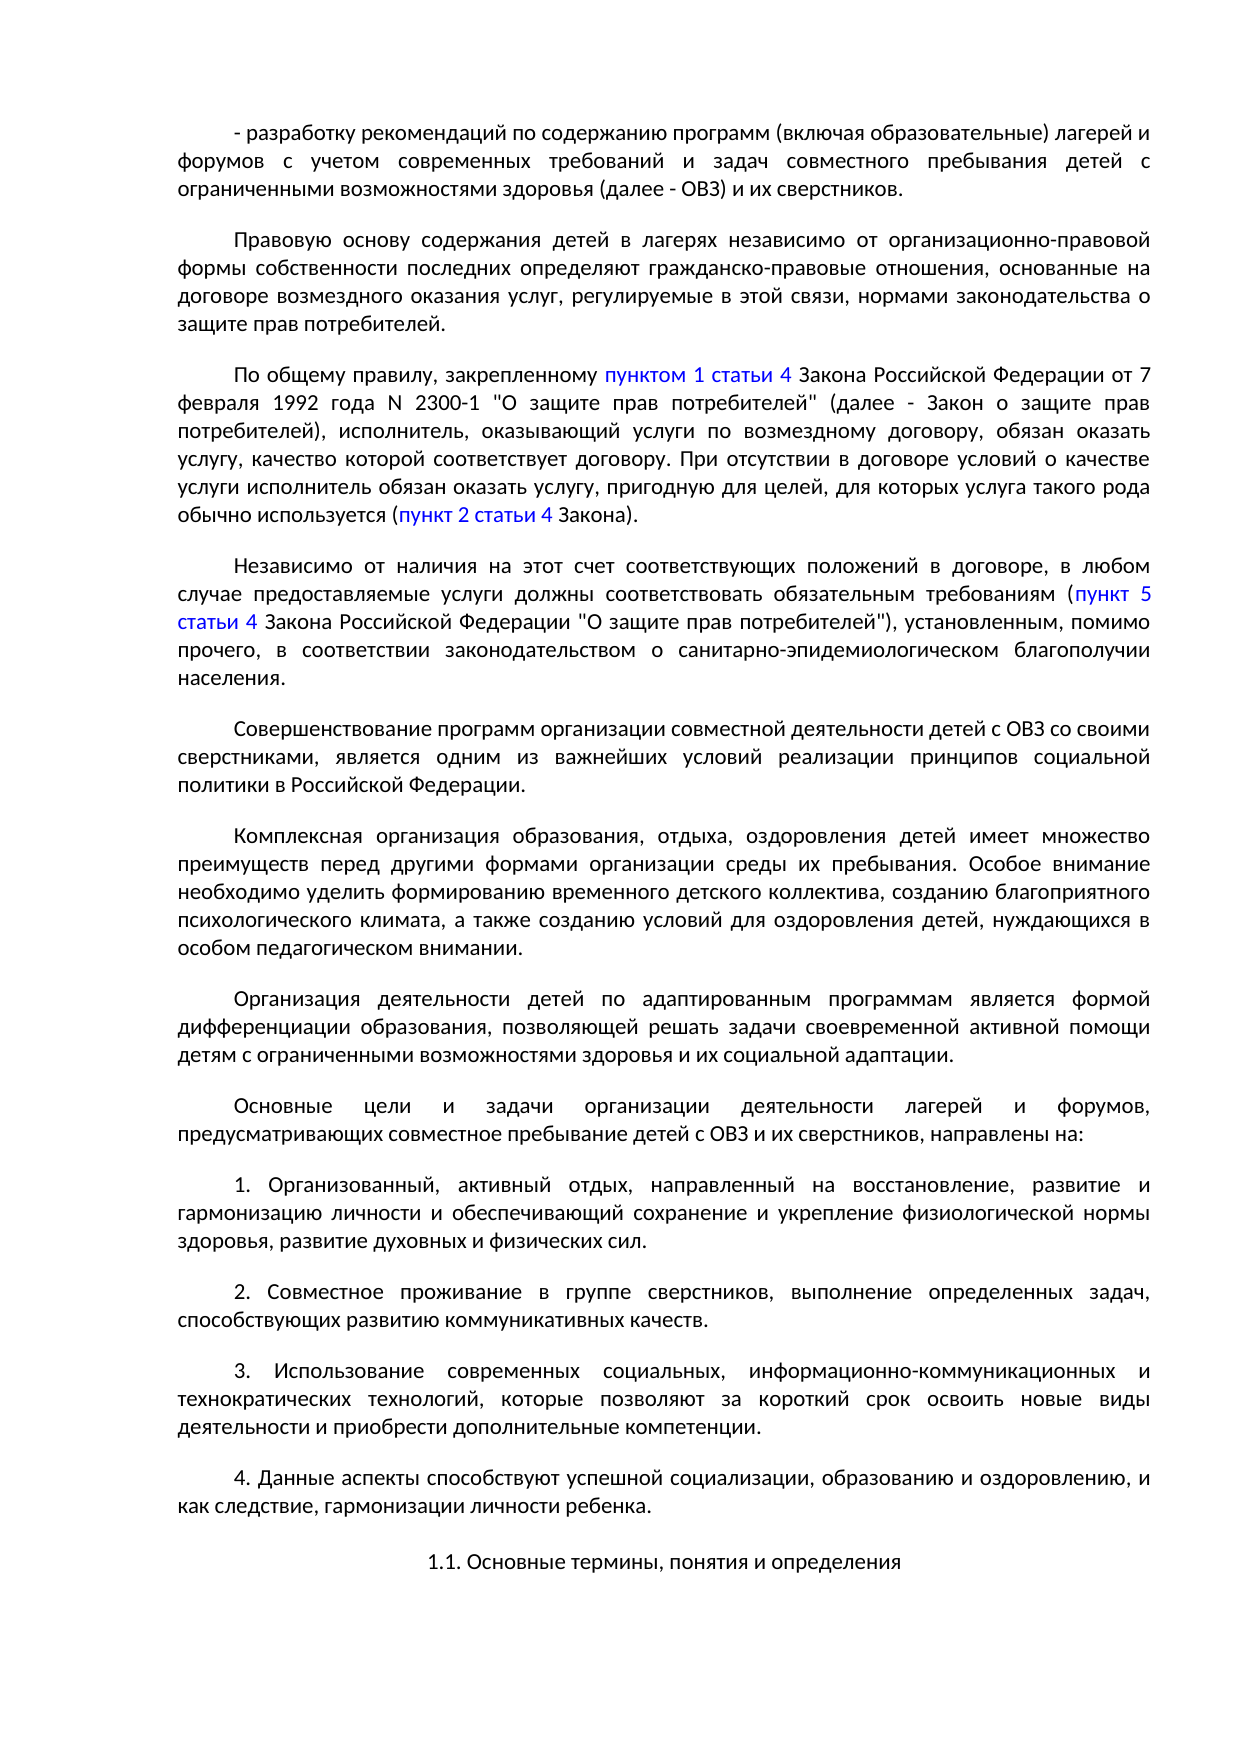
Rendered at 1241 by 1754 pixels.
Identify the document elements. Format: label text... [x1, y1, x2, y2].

text - разработку рекомендаций по содержанию программ (включая образовательные) лагерей и форумов с учетом современных требований и задач совместного пребывания детей с ограниченными возможностями здоровья (далее - ОВЗ) и их сверстников. [177, 118, 1152, 202]
text 4. Данные аспекты способствуют успешной социализации, образованию и оздоровлению, и как следствие, гармонизации личности ребенка. [177, 1463, 1152, 1519]
text Основные цели и задачи организации деятельности лагерей и форумов, предусматривающих совместное пребывание детей с ОВЗ и их сверстников, направлены на: [177, 1091, 1152, 1147]
text Комплексная организация образования, отдыха, оздоровления детей имеет множество преимуществ перед другими формами организации среды их пребывания. Особое внимание необходимо уделить формированию временного детского коллектива, созданию благоприятного психологического климата, а также созданию условий для оздоровления детей, нуждающихся в особом педагогическом внимании. [177, 821, 1152, 961]
text 1. Организованный, активный отдых, направленный на восстановление, развитие и гармонизацию личности и обеспечивающий сохранение и укрепление физиологической нормы здоровья, развитие духовных и физических сил. [177, 1170, 1152, 1254]
text Совершенствование программ организации совместной деятельности детей с ОВЗ со своими сверстниками, является одним из важнейших условий реализации принципов социальной политики в Российской Федерации. [177, 714, 1152, 798]
text 1.1. Основные термины, понятия и определения [177, 1547, 1152, 1575]
text Правовую основу содержания детей в лагерях независимо от организационно-правовой формы собственности последних определяют гражданско-правовые отношения, основанные на договоре возмездного оказания услуг, регулируемые в этой связи, нормами законодательства о защите прав потребителей. [177, 225, 1152, 337]
text По общему правилу, закрепленному пунктом 1 статьи 4 Закона Российской Федерации от 7 февраля 1992 года N 2300-1 "О защите прав потребителей" (далее - Закон о защите прав потребителей), исполнитель, оказывающий услуги по возмездному договору, обязан оказать услугу, качество которой соответствует договору. При отсутствии в договоре условий о качестве услуги исполнитель обязан оказать услугу, пригодную для целей, для которых услуга такого рода обычно используется (пункт 2 статьи 4 Закона). [177, 360, 1152, 528]
text Организация деятельности детей по адаптированным программам является формой дифференциации образования, позволяющей решать задачи своевременной активной помощи детям с ограниченными возможностями здоровья и их социальной адаптации. [177, 984, 1152, 1068]
text 2. Совместное проживание в группе сверстников, выполнение определенных задач, способствующих развитию коммуникативных качеств. [177, 1277, 1152, 1333]
text 3. Использование современных социальных, информационно-коммуникационных и технократических технологий, которые позволяют за короткий срок освоить новые виды деятельности и приобрести дополнительные компетенции. [177, 1356, 1152, 1440]
text Независимо от наличия на этот счет соответствующих положений в договоре, в любом случае предоставляемые услуги должны соответствовать обязательным требованиям (пункт 5 статьи 4 Закона Российской Федерации "О защите прав потребителей"), установленным, помимо прочего, в соответствии законодательством о санитарно-эпидемиологическом благополучии населения. [177, 551, 1152, 691]
